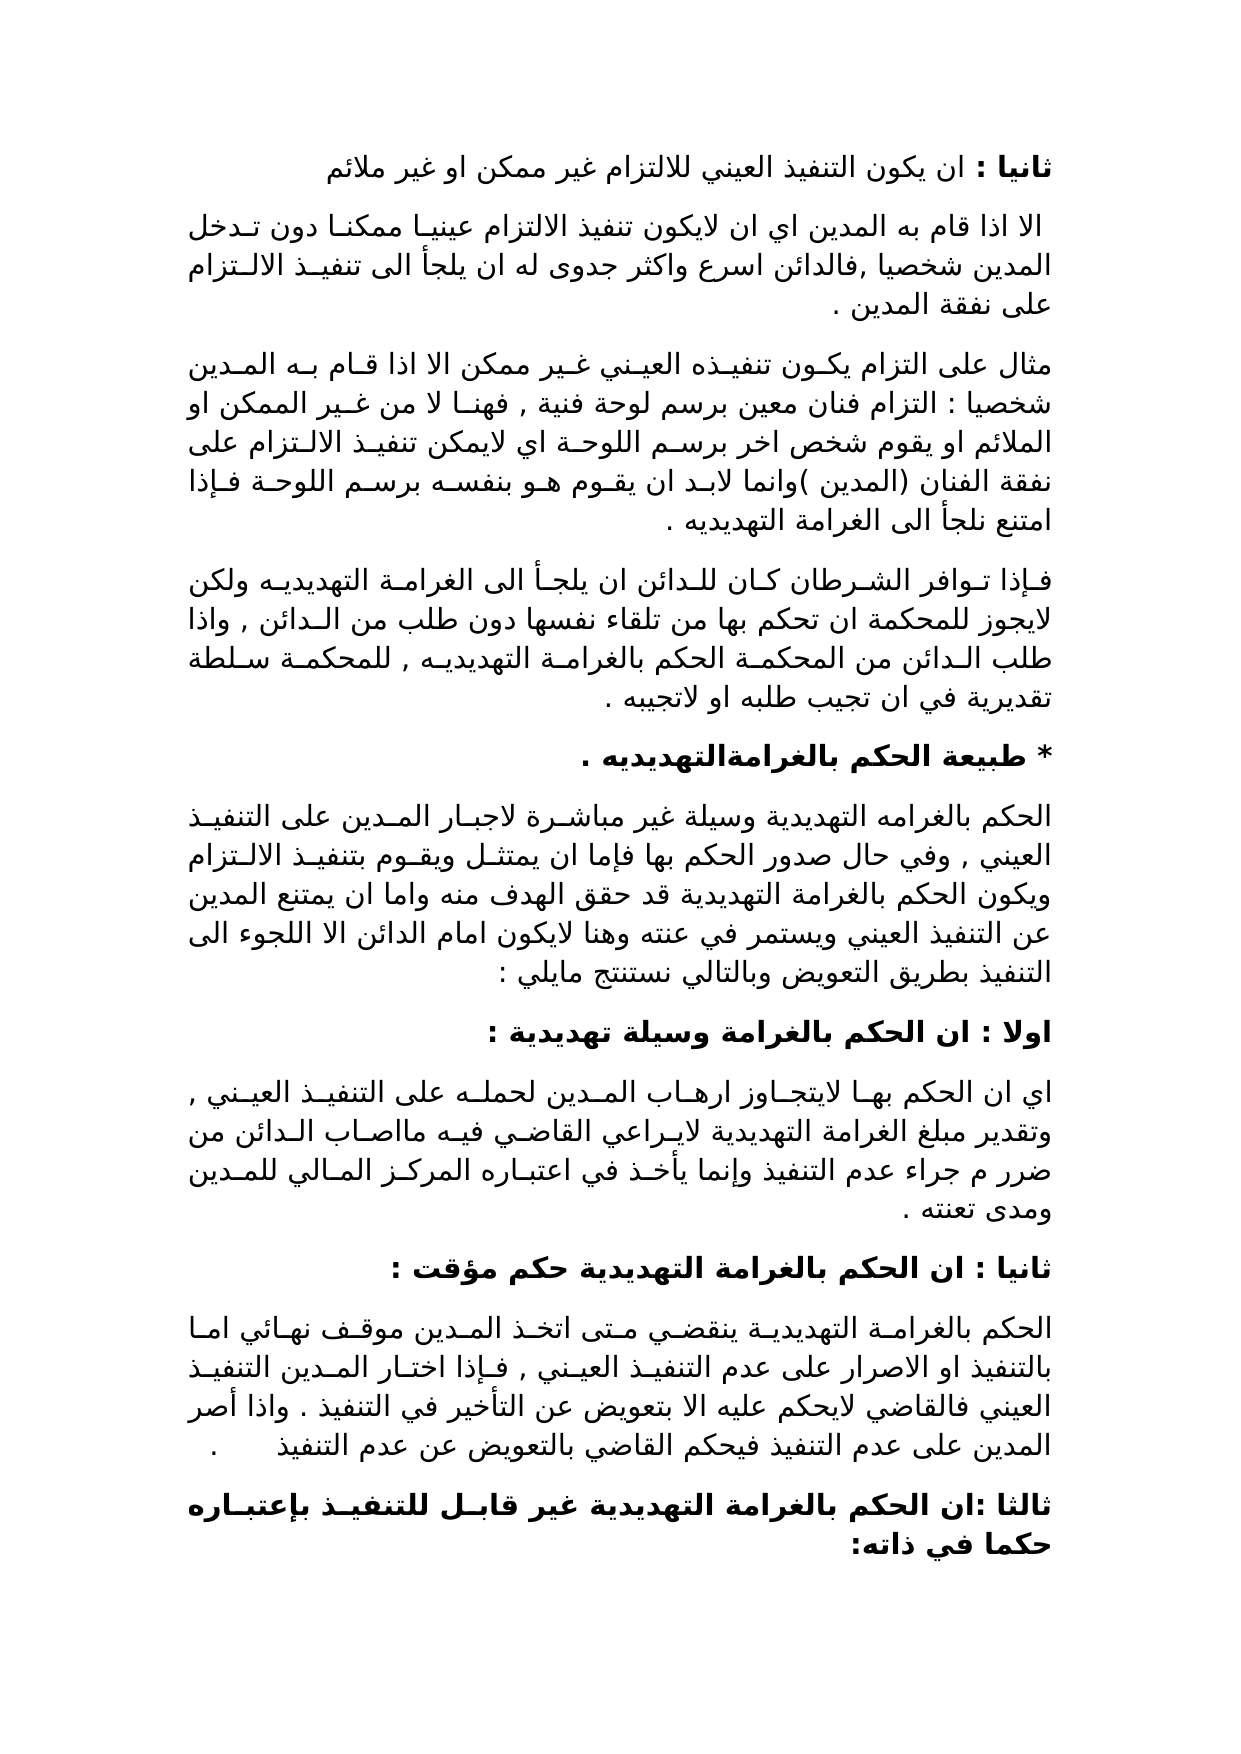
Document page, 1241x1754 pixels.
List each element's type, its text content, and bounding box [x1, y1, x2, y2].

text * طبيعة الحكم بالغرامةالتهديديه . [187, 740, 1053, 774]
text الحكم بالغرامه التهديدية وسيلة غير مباشرة لاجبار المدين على التنفيذ العيني , وفي حال صدور الحكم بها فإما ان يمتثل ويقوم بتنفيذ الالتزام ويكون الحكم بالغرامة التهديدية قد حقق الهدف منه واما ان يمتنع المدين عن التنفيذ العيني ويستمر في عنته وهنا لايكون امام الدائن الا اللجوء الى التنفيذ بطريق التعويض وبالتالي نستنتج مايلي : [187, 799, 1053, 989]
text اي ان الحكم بها لايتجاوز ارهاب المدين لحمله على التنفيذ العيني , وتقدير مبلغ الغرامة التهديدية لايراعي القاضي فيه مااصاب الدائن من ضرر م جراء عدم التنفيذ وإنما يأخذ في اعتباره المركز المالي للمدين ومدى تعنته . [187, 1075, 1053, 1226]
text الحكم بالغرامة التهديدية ينقضي متى اتخذ المدين موقف نهائي اما بالتنفيذ او الاصرار على عدم التنفيذ العيني , فإذا اختار المدين التنفيذ العيني فالقاضي لايحكم عليه الا بتعويض عن التأخير في التنفيذ . واذا أصر المدين على عدم التنفيذ فيحكم القاضي بالتعويض عن عدم التنفيذ . [187, 1311, 1053, 1462]
text اولا : ان الحكم بالغرامة وسيلة تهديدية : [187, 1015, 1053, 1049]
text ثانيا : ان يكون التنفيذ العيني للالتزام غير ممكن او غير ملائم [187, 150, 1053, 184]
text ثالثا :ان الحكم بالغرامة التهديدية غير قابل للتنفيذ بإعتباره حكما في ذاته: [187, 1488, 1053, 1561]
text الا اذا قام به المدين اي ان لايكون تنفيذ الالتزام عينيا ممكنا دون تدخل المدين شخصيا ,فالدائن اسرع واكثر جدوى له ان يلجأ الى تنفيذ الالتزام على نفقة المدين . [187, 210, 1053, 322]
text فإذا توافر الشرطان كان للدائن ان يلجأ الى الغرامة التهديديه ولكن لايجوز للمحكمة ان تحكم بها من تلقاء نفسها دون طلب من الدائن , واذا طلب الدائن من المحكمة الحكم بالغرامة التهديديه , للمحكمة سلطة تقديرية في ان تجيب طلبه او لاتجيبه . [187, 563, 1053, 714]
text ثانيا : ان الحكم بالغرامة التهديدية حكم مؤقت : [187, 1252, 1053, 1286]
text مثال على التزام يكون تنفيذه العيني غير ممكن الا اذا قام به المدين شخصيا : التزام فنان معين برسم لوحة فنية , فهنا لا من غير الممكن او الملائم او يقوم شخص اخر برسم اللوحة اي لايمكن تنفيذ الالتزام على نفقة الفنان (المدين )وانما لابد ان يقوم هو بنفسه برسم اللوحة فإذا امتنع نلجأ الى الغرامة التهديديه . [187, 347, 1053, 537]
